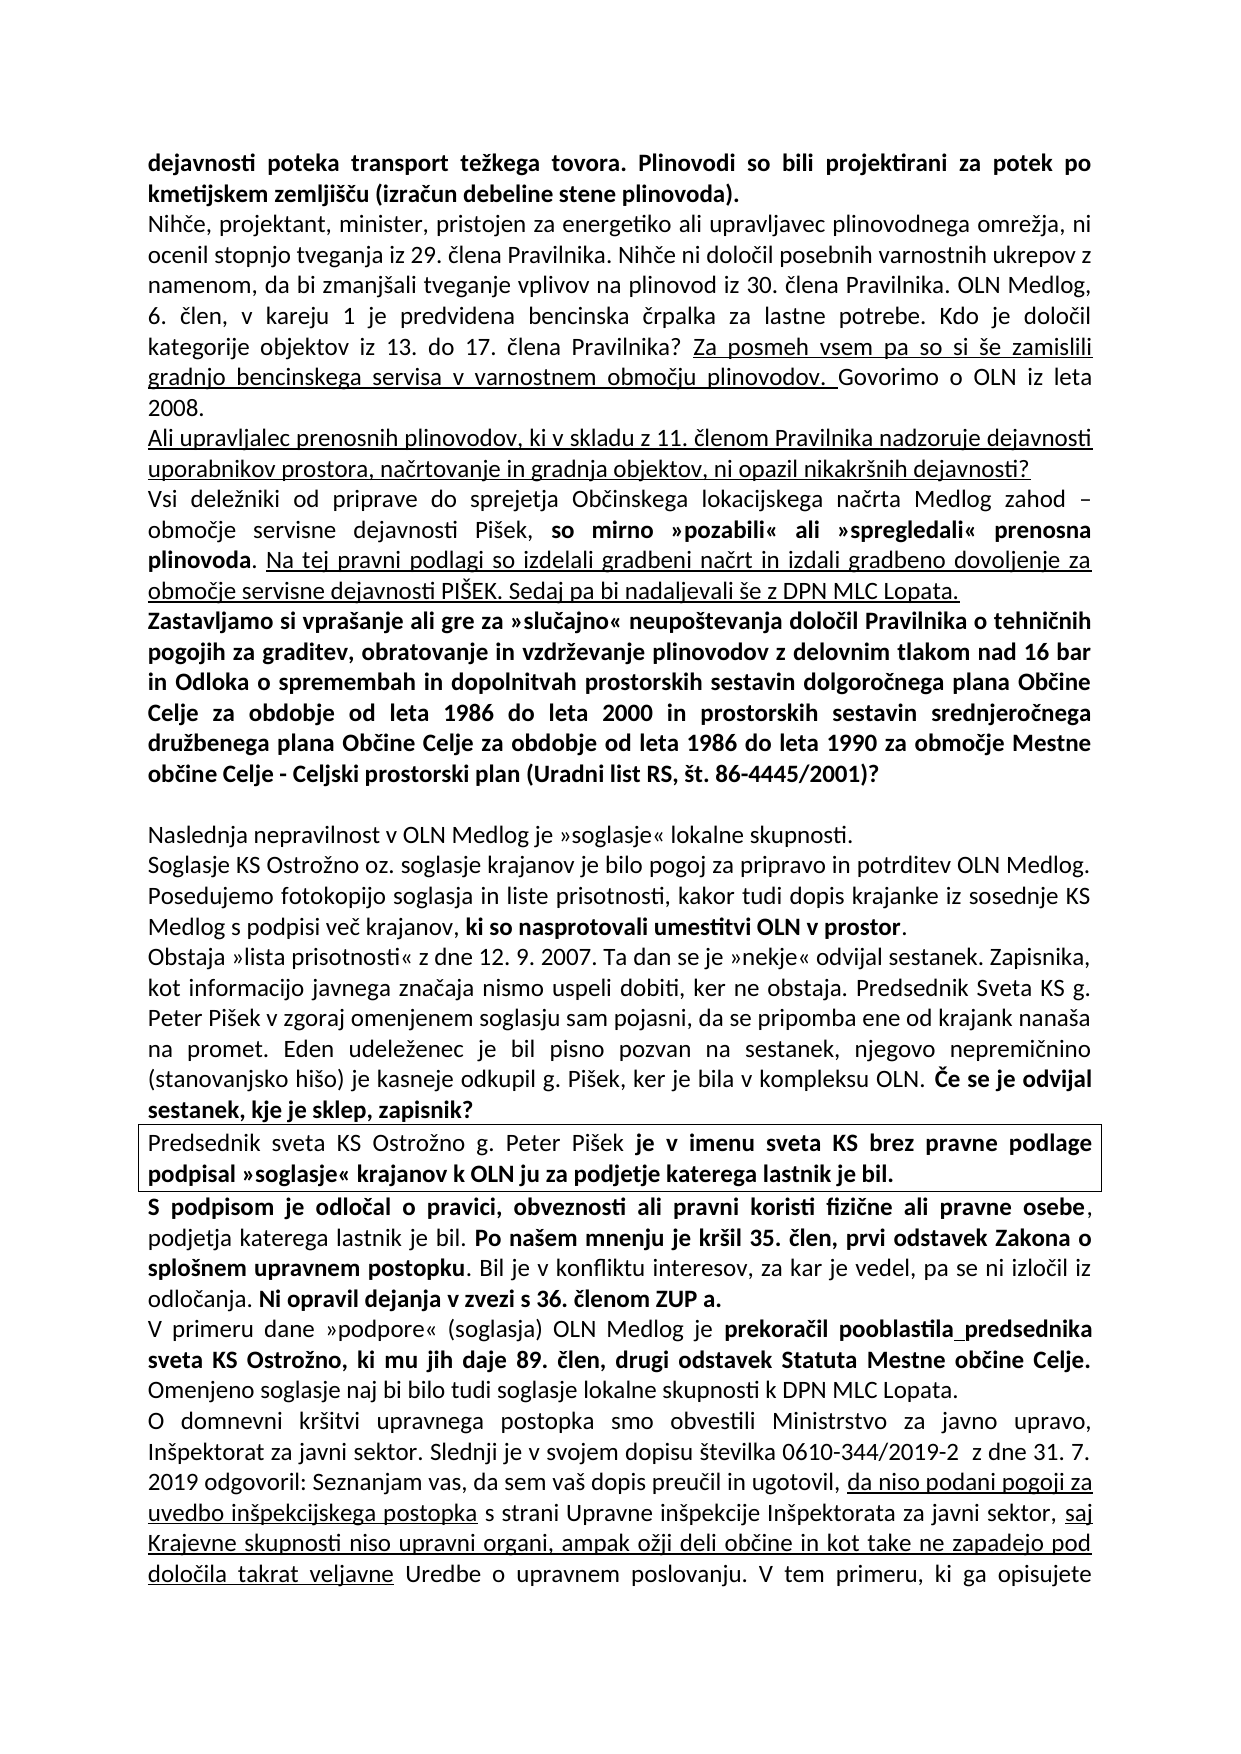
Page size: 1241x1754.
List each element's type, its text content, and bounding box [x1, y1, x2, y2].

text Ali upravljalec prenosnih plinovodov, ki v skladu z 11. členom Pravilnika nadzoruje dejavnosti uporabnikov prostora, načrtovanje in gradnja objektov, ni opazil nikakršnih dejavnosti? [148, 450, 1093, 483]
text Naslednja nepravilnost v OLN Medlog je »soglasje« lokalne skupnosti. [148, 819, 1093, 849]
text Nihče, projektant, minister, pristojen za energetiko ali upravljavec plinovodnega omrežja, ni ocenil stopnjo tveganja iz 29. člena Pravilnika. Nihče ni določil posebnih varnostnih ukrepov z namenom, da bi zmanjšali tveganje vplivov na plinovod iz 30. člena Pravilnika. OLN Medlog, 6. člen, v kareju 1 je predvidena bencinska črpalka za lastne potrebe. Kdo je določil kategorije objektov iz 13. do 17. člena Pravilnika? Za posmeh vsem pa so si še zamislili gradnjo bencinskega servisa v varnostnem območju plinovodov. Govorimo o OLN iz leta 2008. [148, 209, 1093, 422]
text Obstaja »lista prisotnosti« z dne 12. 9. 2007. Ta dan se je »nekje« odvijal sestanek. Zapisnika, kot informacijo javnega značaja nismo uspeli dobiti, ker ne obstaja. Predsednik Sveta KS g. Peter Pišek v zgoraj omenjenem soglasju sam pojasni, da se pripomba ene od krajank nanaša na promet. Eden udeleženec je bil pisno pozvan na sestanek, njegovo nepremičnino (stanovanjsko hišo) je kasneje odkupil g. Pišek, ker je bila v kompleksu OLN. Če se je odvijal sestanek, kje je sklep, zapisnik? [148, 941, 1093, 1124]
text Predsednik sveta KS Ostrožno g. Peter Pišek je v imenu sveta KS brez pravne podlage podpisal »soglasje« krajanov k OLN ju za podjetje katerega lastnik je bil. [139, 1125, 1101, 1191]
text Vsi deležniki od priprave do sprejetja Občinskega lokacijskega načrta Medlog zahod – območje servisne dejavnosti Pišek, so mirno »pozabili« ali »spregledali« prenosna plinovoda. Na tej pravni podlagi so izdelali gradbeni načrt in izdali gradbeno dovoljenje za območje servisne dejavnosti PIŠEK. Sedaj pa bi nadaljevali še z DPN MLC Lopata. [148, 483, 1093, 605]
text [148, 1405, 1093, 1588]
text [148, 148, 1093, 209]
text Soglasje KS Ostrožno oz. soglasje krajanov je bilo pogoj za pripravo in potrditev OLN Medlog. Posedujemo fotokopijo soglasja in liste prisotnosti, kakor tudi dopis krajanke iz sosednje KS Medlog s podpisi več krajanov, ki so nasprotovali umestitvi OLN v prostor. [148, 849, 1093, 941]
text V primeru dane »podpore« (soglasja) OLN Medlog je prekoračil pooblastila predsednika sveta KS Ostrožno, ki mu jih daje 89. člen, drugi odstavek Statuta Mestne občine Celje. Omenjeno soglasje naj bi bilo tudi soglasje lokalne skupnosti k DPN MLC Lopata. [148, 1314, 1093, 1405]
text Ali upravljalec prenosnih plinovodov, ki v skladu z 11. členom Pravilnika nadzoruje dejavnosti uporabnikov prostora, načrtovanje in gradnja objektov, ni opazil nikakršnih dejavnosti? [148, 422, 1093, 448]
text Zastavljamo si vprašanje ali gre za »slučajno« neupoštevanja določil Pravilnika o tehničnih pogojih za graditev, obratovanje in vzdrževanje plinovodov z delovnim tlakom nad 16 bar in Odloka o spremembah in dopolnitvah prostorskih sestavin dolgoročnega plana Občine Celje za obdobje od leta 1986 do leta 2000 in prostorskih sestavin srednjeročnega družbenega plana Občine Celje za obdobje od leta 1986 do leta 1990 za območje Mestne občine Celje - Celjski prostorski plan (Uradni list RS, št. 86-4445/2001)? [148, 605, 1093, 788]
text S podpisom je odločal o pravici, obveznosti ali pravni koristi fizične ali pravne osebe, podjetja katerega lastnik je bil. Po našem mnenju je kršil 35. člen, prvi odstavek Zakona o splošnem upravnem postopku. Bil je v konfliktu interesov, za kar je vedel, pa se ni izločil iz odločanja. Ni opravil dejanja v zvezi s 36. členom ZUP a. [148, 1192, 1093, 1314]
